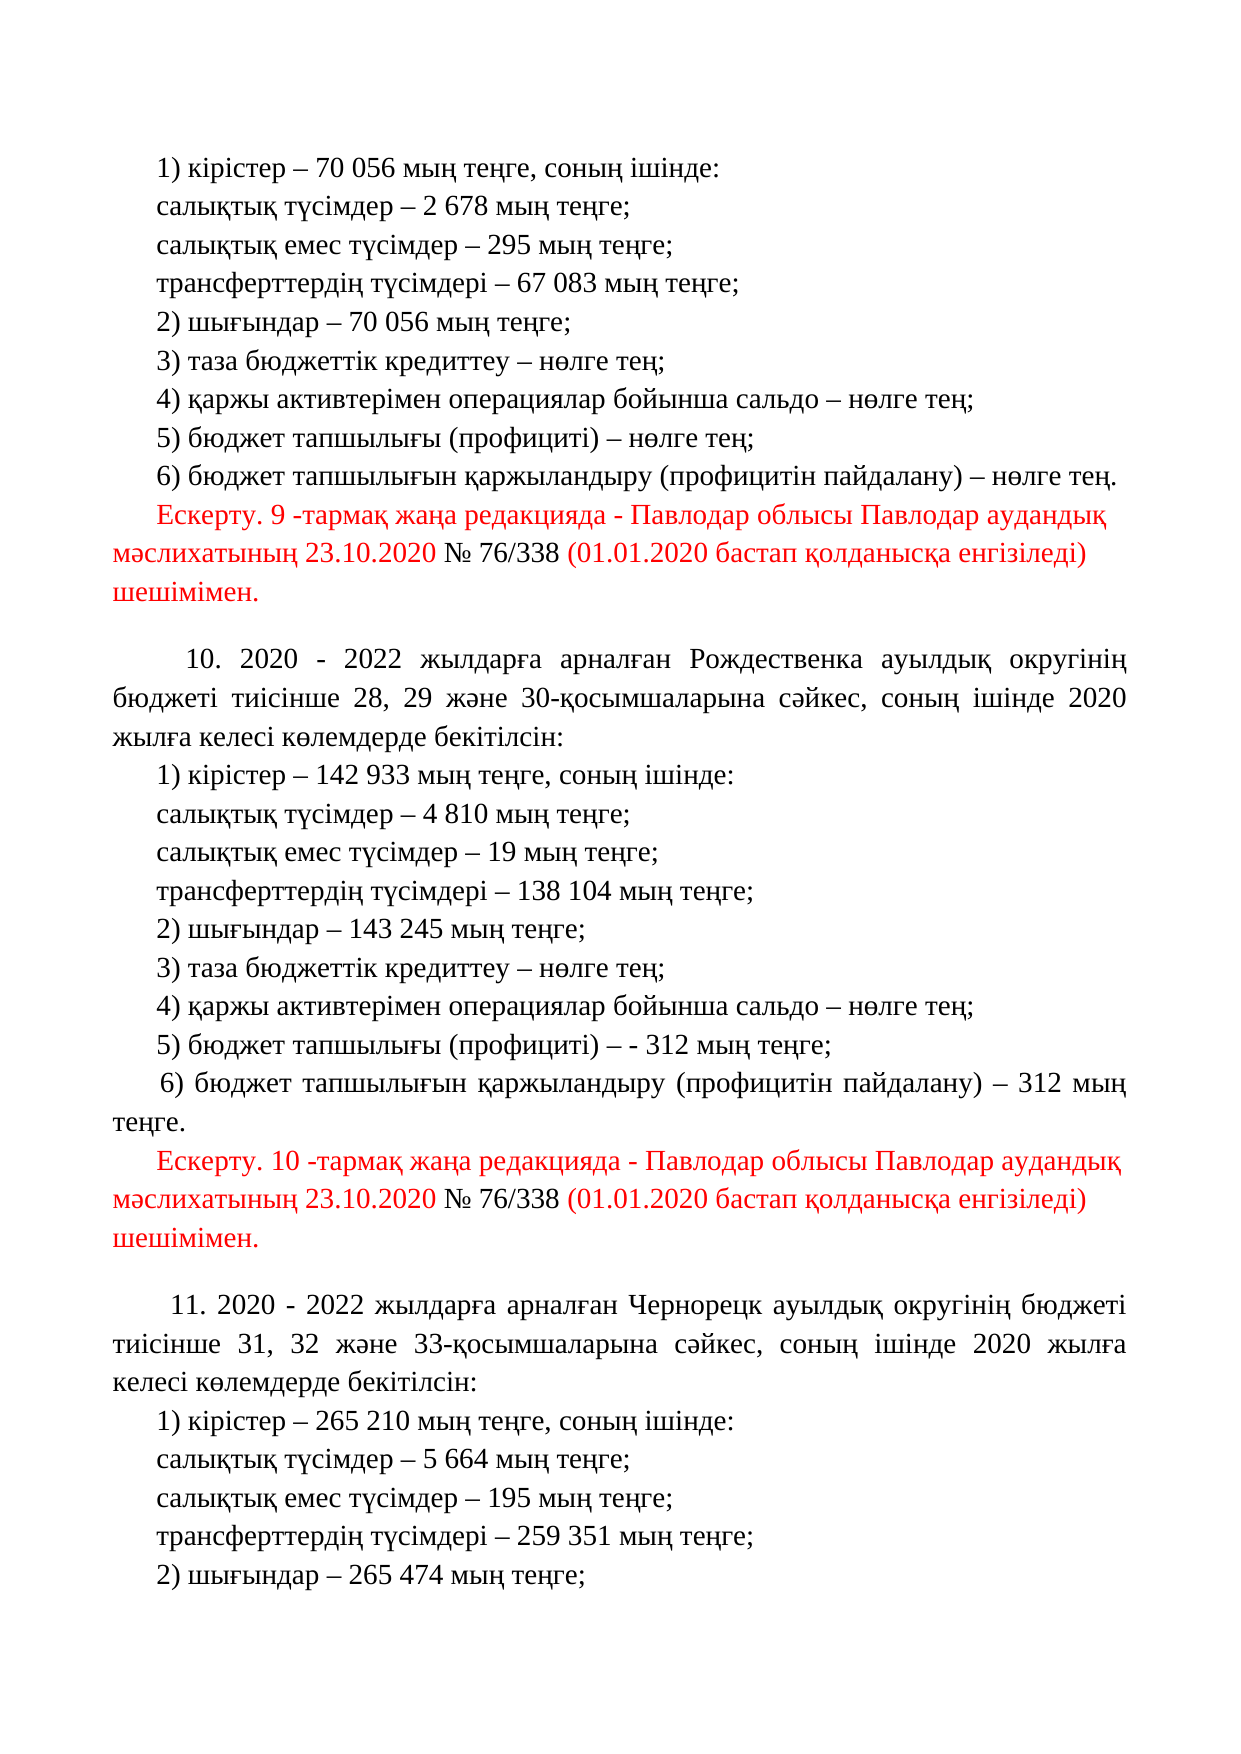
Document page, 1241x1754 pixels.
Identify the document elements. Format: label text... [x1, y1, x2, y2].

text Ескерту. 9 -тармақ жаңа редакцияда - Павлодар облысы Павлодар аудандық мәслихатының 23.10.2020 № 76/338 (01.01.2020 бастап қолданысқа енгізіледі) шешімімен. [112, 497, 1128, 638]
text 11. 2020 - 2022 жылдарға арналған Чернорецк ауылдық округінің бюджеті тиісінше 31, 32 және 33-қосымшаларына сәйкес, соның ішінде 2020 жылға келесі көлемдерде бекітілсін: [112, 1287, 1128, 1398]
text 3) таза бюджеттік кредиттеу – нөлге тең; [112, 950, 1128, 983]
text 1) кірістер – 265 210 мың теңге, соның ішінде: [112, 1403, 1128, 1436]
text трансферттердің түсімдері – 138 104 мың теңге; [112, 873, 1128, 906]
text 2) шығындар – 143 245 мың теңге; [112, 911, 1128, 945]
text 1) кірістер – 142 933 мың теңге, соның ішінде: [112, 757, 1128, 791]
text салықтық емес түсімдер – 195 мың теңге; [112, 1480, 1128, 1513]
text 2) шығындар – 265 474 мың теңге; [112, 1557, 1128, 1591]
text 2) шығындар – 70 056 мың теңге; [112, 304, 1128, 338]
text 6) бюджет тапшылығын қаржыландыру (профицитін пайдалану) – нөлге тең. [112, 458, 1128, 492]
text 4) қаржы активтерімен операциялар бойынша сальдо – нөлге тең; [112, 381, 1128, 415]
text 5) бюджет тапшылығы (профициті) – - 312 мың теңге; [112, 1027, 1128, 1061]
text салықтық емес түсімдер – 295 мың теңге; [112, 227, 1128, 261]
text 5) бюджет тапшылығы (профициті) – нөлге тең; [112, 420, 1128, 453]
text салықтық түсімдер – 5 664 мың теңге; [112, 1441, 1128, 1475]
text салықтық түсімдер – 4 810 мың теңге; [112, 796, 1128, 829]
text 6) бюджет тапшылығын қаржыландыру (профицитін пайдалану) – 312 мың теңге. [112, 1066, 1128, 1138]
text 4) қаржы активтерімен операциялар бойынша сальдо – нөлге тең; [112, 988, 1128, 1022]
text 3) таза бюджеттік кредиттеу – нөлге тең; [112, 343, 1128, 376]
text салықтық түсімдер – 2 678 мың теңге; [112, 188, 1128, 222]
text салықтық емес түсімдер – 19 мың теңге; [112, 834, 1128, 868]
text 10. 2020 - 2022 жылдарға арналған Рождественка ауылдық округінің бюджеті тиісінше 28, 29 және 30-қосымшаларына сәйкес, соның ішінде 2020 жылға келесі көлемдерде бекітілсін: [112, 642, 1128, 752]
text 1) кірістер – 70 056 мың теңге, соның ішінде: [112, 150, 1128, 183]
text трансферттердің түсімдері – 259 351 мың теңге; [112, 1518, 1128, 1552]
text Ескерту. 10 -тармақ жаңа редакцияда - Павлодар облысы Павлодар аудандық мәслихатының 23.10.2020 № 76/338 (01.01.2020 бастап қолданысқа енгізіледі) шешімімен. [112, 1143, 1128, 1283]
text трансферттердің түсімдері – 67 083 мың теңге; [112, 266, 1128, 299]
